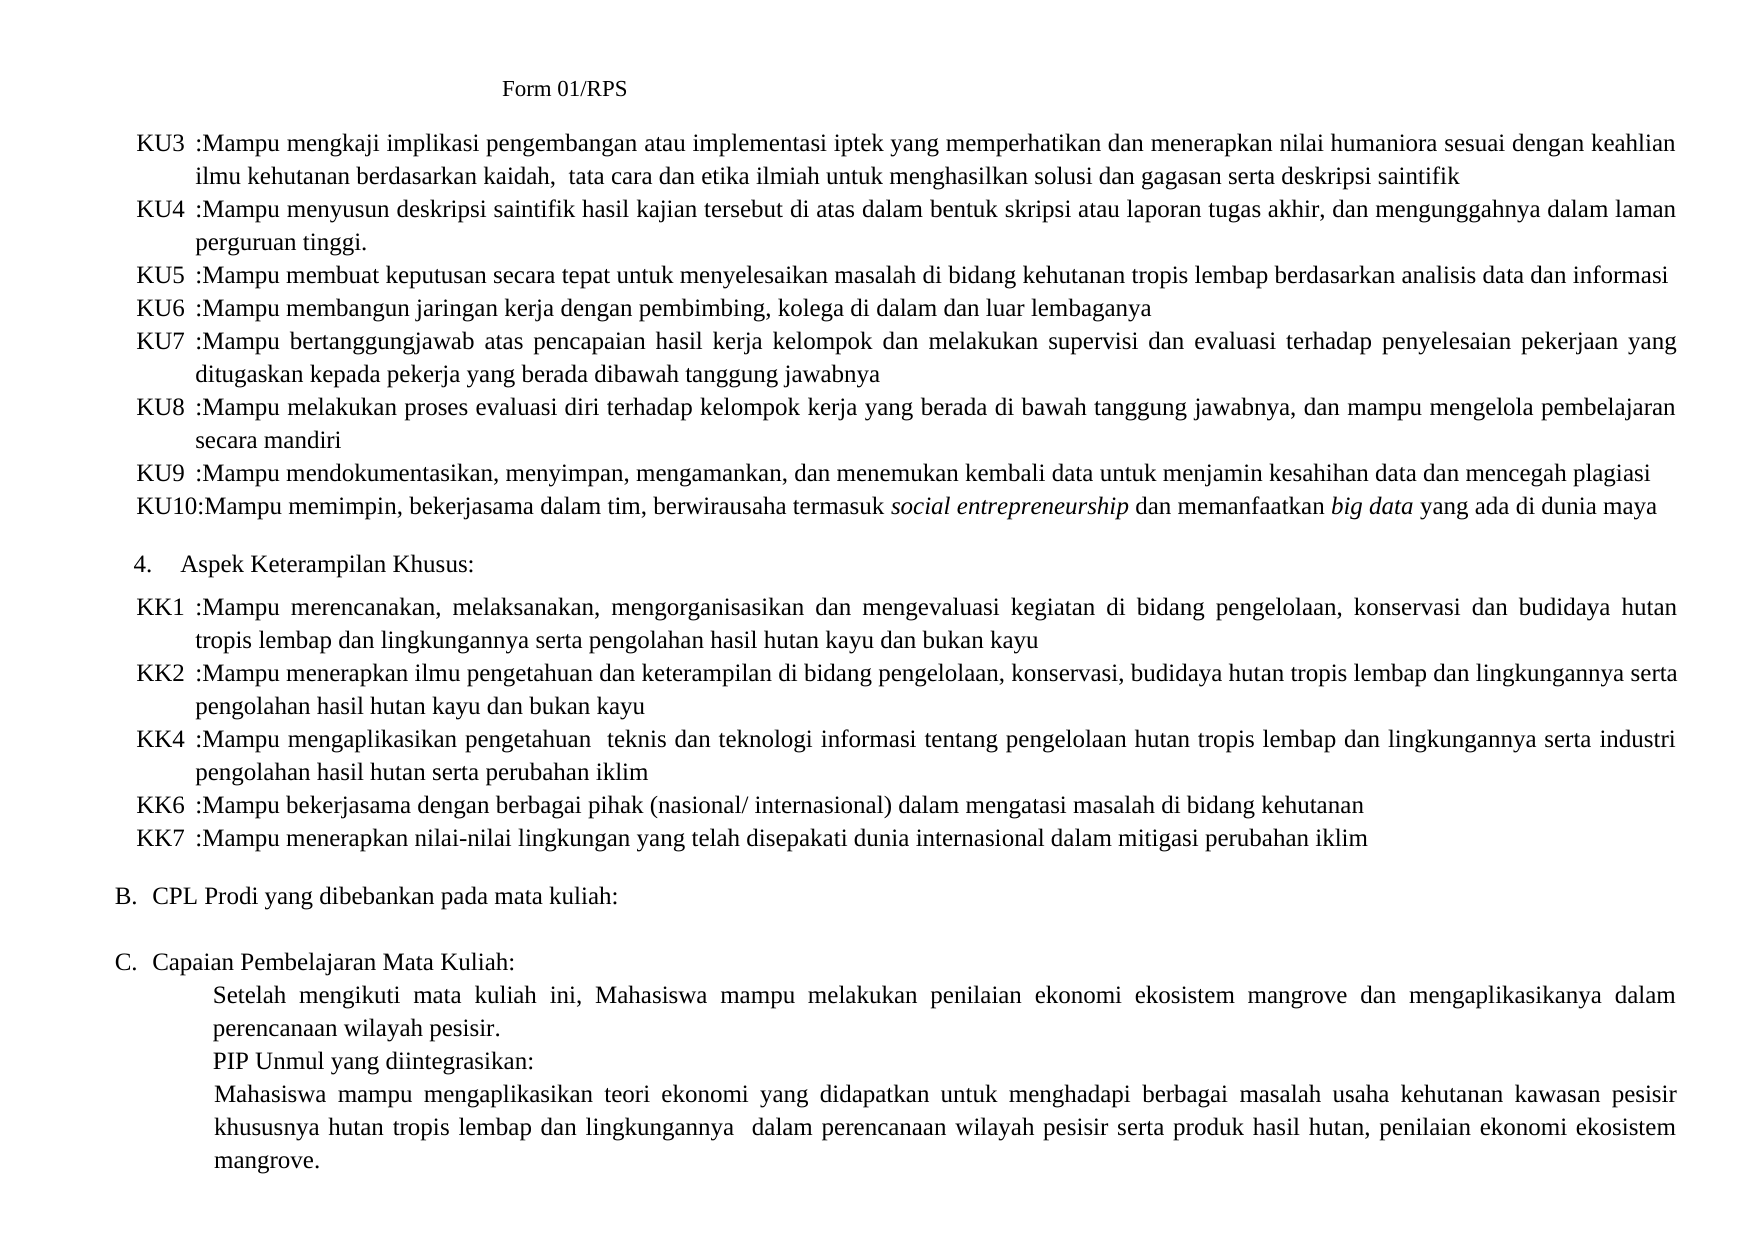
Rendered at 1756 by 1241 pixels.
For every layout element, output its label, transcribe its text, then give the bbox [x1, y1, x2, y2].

list CPL Prodi yang dibebankan pada mata kuliah: [114, 881, 1678, 910]
text KU6 :Mampu membangun jaringan kerja dengan pembimbing, kolega di dalam dan luar lembaganya [136, 293, 1678, 322]
text KU3 :Mampu mengkaji implikasi pengembangan atau implementasi iptek yang memperhatikan dan menerapkan nilai humaniora sesuai dengan keahlian ilmu kehutanan berdasarkan kaidah, tata cara dan etika ilmiah untuk menghasilkan solusi dan gagasan serta deskripsi saintifik [136, 128, 1678, 189]
text KK2 :Mampu menerapkan ilmu pengetahuan dan keterampilan di bidang pengelolaan, konservasi, budidaya hutan tropis lembap dan lingkungannya serta pengolahan hasil hutan kayu dan bukan kayu [136, 658, 1678, 720]
text KU7 :Mampu bertanggungjawab atas pencapaian hasil kerja kelompok dan melakukan supervisi dan evaluasi terhadap penyelesaian pekerjaan yang ditugaskan kepada pekerja yang berada dibawah tanggung jawabnya [136, 326, 1678, 388]
list PIP Unmul yang diintegrasikan: [213, 1046, 1678, 1075]
list Setelah mengikuti mata kuliah ini, Mahasiswa mampu melakukan penilaian ekonomi ekosistem mangrove dan mengaplikasikanya dalam perencanaan wilayah pesisir. [213, 980, 1678, 1042]
text KK4 :Mampu mengaplikasikan pengetahuan teknis dan teknologi informasi tentang pengelolaan hutan tropis lembap dan lingkungannya serta industri pengolahan hasil hutan serta perubahan iklim [136, 724, 1678, 786]
text KK6 :Mampu bekerjasama dengan berbagai pihak (nasional/ internasional) dalam mengatasi masalah di bidang kehutanan [136, 790, 1678, 819]
text KU8 :Mampu melakukan proses evaluasi diri terhadap kelompok kerja yang berada di bawah tanggung jawabnya, dan mampu mengelola pembelajaran secara mandiri [136, 392, 1678, 454]
title KK7 :Mampu menerapkan nilai-nilai lingkungan yang telah disepakati dunia internasional dalam mitigasi perubahan iklim [136, 823, 1672, 852]
text KK1 :Mampu merencanakan, melaksanakan, mengorganisasikan dan mengevaluasi kegiatan di bidang pengelolaan, konservasi dan budidaya hutan tropis lembap dan lingkungannya serta pengolahan hasil hutan kayu dan bukan kayu [136, 592, 1678, 654]
text KU5 :Mampu membuat keputusan secara tepat untuk menyelesaikan masalah di bidang kehutanan tropis lembap berdasarkan analisis data dan informasi [136, 260, 1678, 288]
list Capaian Pembelajaran Mata Kuliah: [114, 947, 1678, 976]
text KU9 :Mampu mendokumentasikan, menyimpan, mengamankan, dan menemukan kembali data untuk menjamin kesahihan data dan mencegah plagiasi [136, 458, 1678, 487]
text KU4 :Mampu menyusun deskripsi saintifik hasil kajian tersebut di atas dalam bentuk skripsi atau laporan tugas akhir, dan mengunggahnya dalam laman perguruan tinggi. [136, 194, 1678, 256]
list Aspek Keterampilan Khusus: [133, 549, 1678, 578]
text KU10:Mampu memimpin, bekerjasama dalam tim, berwirausaha termasuk social entrepreneurship dan memanfaatkan big data yang ada di dunia maya [136, 491, 1678, 520]
list Mahasiswa mampu mengaplikasikan teori ekonomi yang didapatkan untuk menghadapi berbagai masalah usaha kehutanan kawasan pesisir khususnya hutan tropis lembap dan lingkungannya dalam perencanaan wilayah pesisir serta produk hasil hutan, penilaian ekonomi ekosistem mangrove. [214, 1079, 1678, 1174]
